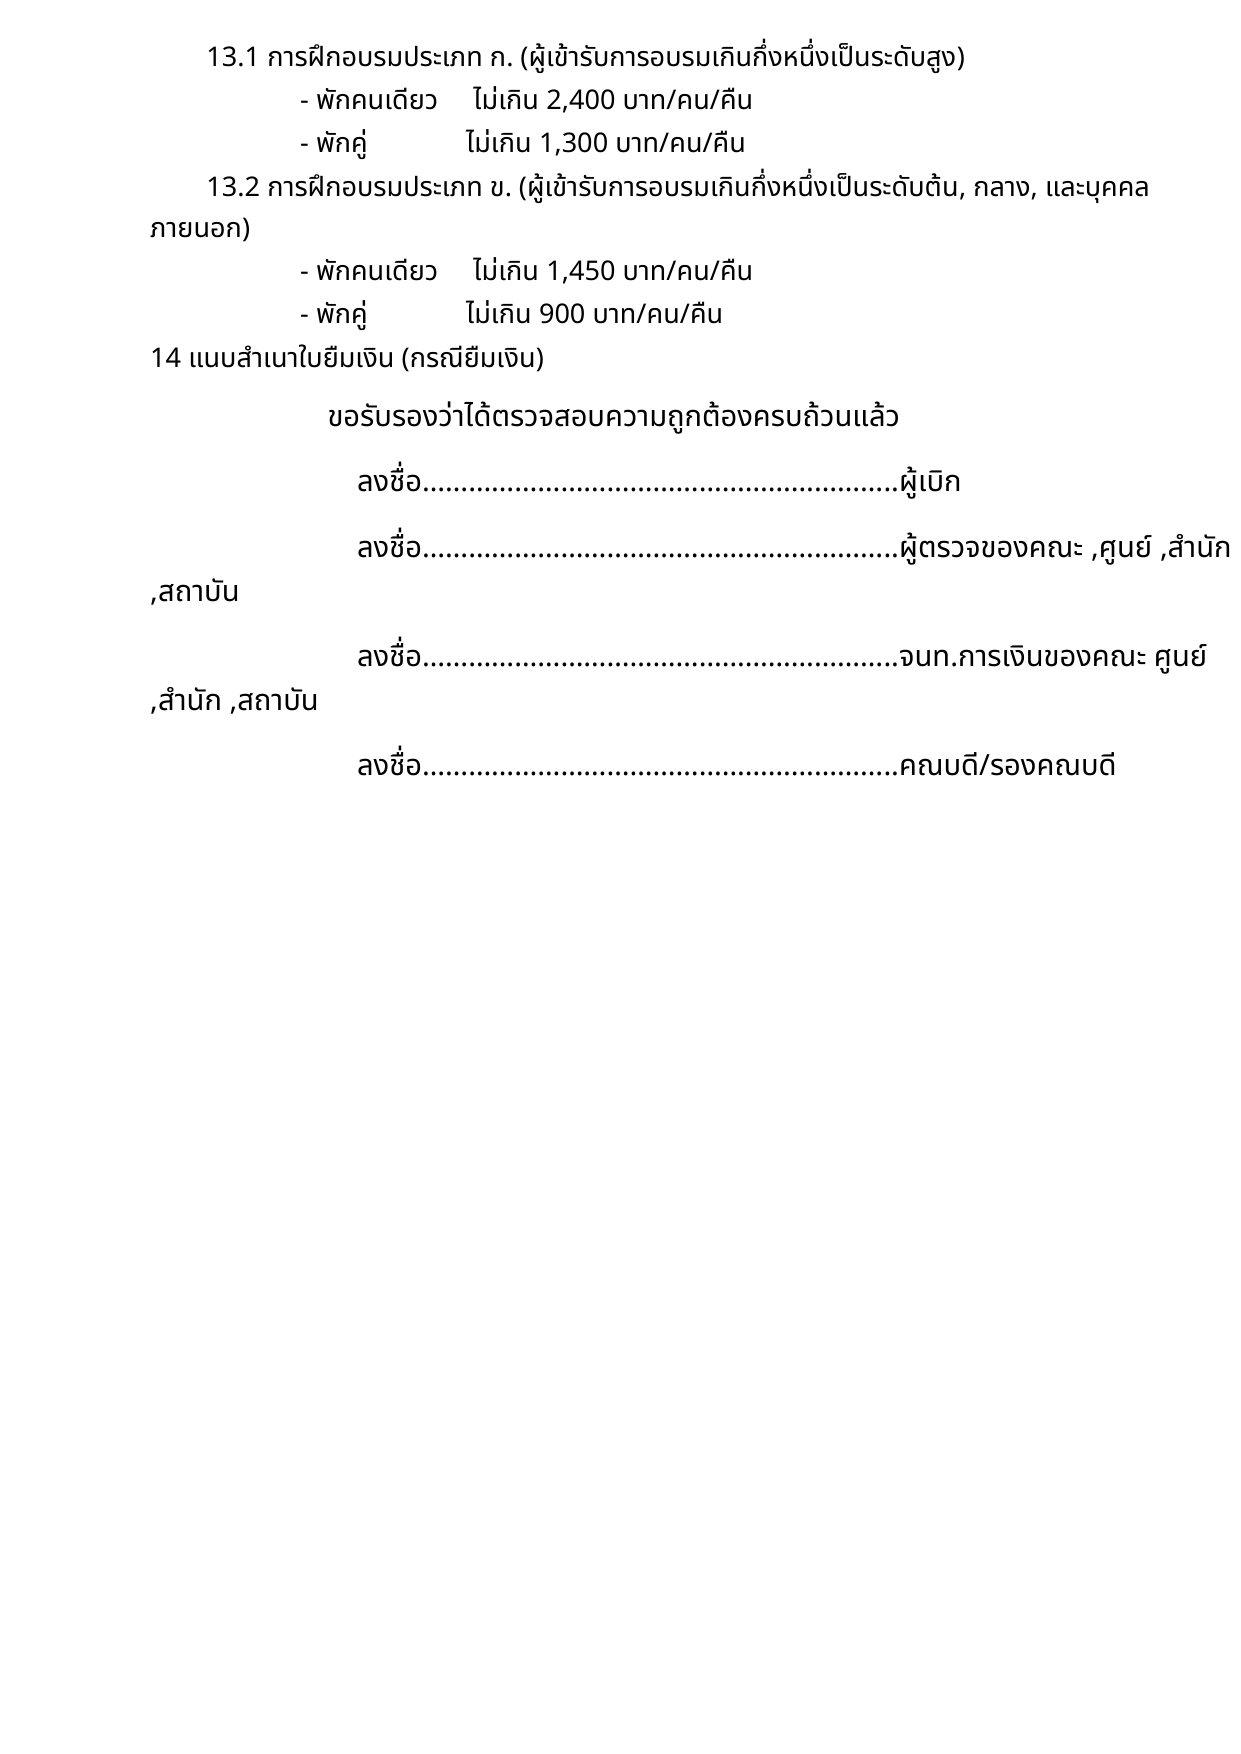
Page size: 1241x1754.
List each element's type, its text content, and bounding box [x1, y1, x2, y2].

text 13.1 การฝึกอบรมประเภท ก. (ผู้เข้ารับการอบรมเกินกึ่งหนึ่งเป็นระดับสูง) [150, 37, 1240, 79]
text ลงชื่อ……………………………………………………..ผู้ตรวจของคณะ ,ศูนย์ ,สำนัก ,สถาบัน [150, 526, 1240, 614]
text 14 แนบสำเนาใบยืมเงิน (กรณียืมเงิน) [150, 338, 1240, 379]
text - พักคนเดียว ไม่เกิน 1,450 บาท/คน/คืน [225, 252, 1240, 293]
text - พักคู่ ไม่เกิน 1,300 บาท/คน/คืน [225, 124, 1240, 165]
text ลงชื่อ……………………………………………………..คณบดี/รองคณบดี [150, 744, 1240, 789]
text ลงชื่อ……………………………………………………..จนท.การเงินของคณะ ศูนย์ ,สำนัก ,สถาบัน [150, 635, 1240, 724]
text - พักคู่ ไม่เกิน 900 บาท/คน/คืน [225, 295, 1240, 336]
text 13.2 การฝึกอบรมประเภท ข. (ผู้เข้ารับการอบรมเกินกึ่งหนึ่งเป็นระดับต้น, กลาง, และบุคคลภายนอก) [150, 167, 1240, 249]
text ขอรับรองว่าได้ตรวจสอบความถูกต้องครบถ้วนแล้ว [150, 396, 1240, 440]
text - พักคนเดียว ไม่เกิน 2,400 บาท/คน/คืน [225, 81, 1240, 122]
text ลงชื่อ……………………………………………………..ผู้เบิก [150, 461, 1240, 505]
